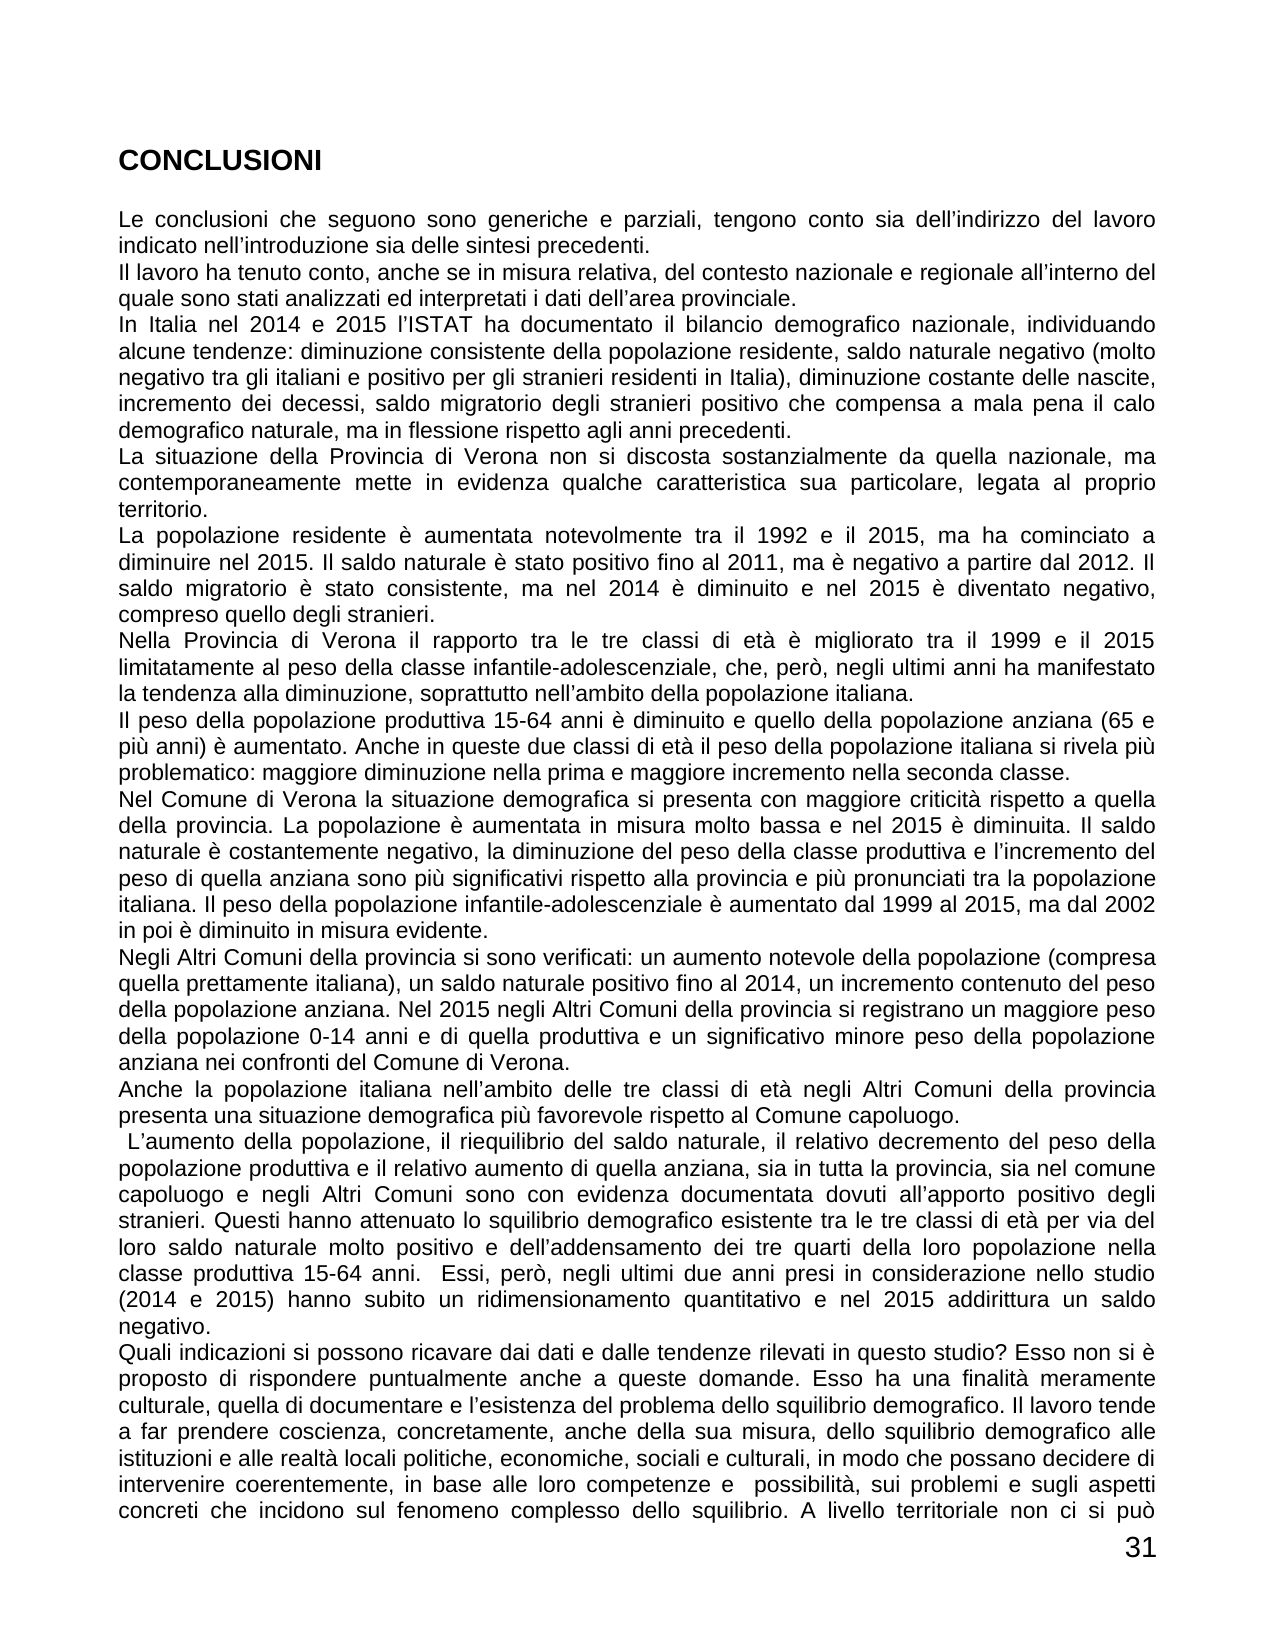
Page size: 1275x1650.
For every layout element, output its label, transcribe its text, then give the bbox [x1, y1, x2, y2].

text Il lavoro ha tenuto conto, anche se in misura relativa, del contesto nazionale e regionale all’interno del quale sono stati analizzati ed interpretati i dati dell’area provinciale. [118, 258, 1157, 311]
text In Italia nel 2014 e 2015 l’ISTAT ha documentato il bilancio demografico nazionale, individuando alcune tendenze: diminuzione consistente della popolazione residente, saldo naturale negativo (molto negativo tra gli italiani e positivo per gli stranieri residenti in Italia), diminuzione costante delle nascite, incremento dei decessi, saldo migratorio degli stranieri positivo che compensa a mala pena il calo demografico naturale, ma in flessione rispetto agli anni precedenti. [118, 311, 1157, 443]
text Le conclusioni che seguono sono generiche e parziali, tengono conto sia dell’indirizzo del lavoro indicato nell’introduzione sia delle sintesi precedenti. [118, 206, 1157, 258]
text Nel Comune di Verona la situazione demografica si presenta con maggiore criticità rispetto a quella della provincia. La popolazione è aumentata in misura molto bassa e nel 2015 è diminuita. Il saldo naturale è costantemente negativo, la diminuzione del peso della classe produttiva e l’incremento del peso di quella anziana sono più significativi rispetto alla provincia e più pronunciati tra la popolazione italiana. Il peso della popolazione infantile-adolescenziale è aumentato dal 1999 al 2015, ma dal 2002 in poi è diminuito in misura evidente. [118, 786, 1157, 944]
subtitle CONCLUSIONI [118, 143, 1157, 177]
text La situazione della Provincia di Verona non si discosta sostanzialmente da quella nazionale, ma contemporaneamente mette in evidenza qualche caratteristica sua particolare, legata al proprio territorio. [118, 443, 1157, 522]
text La popolazione residente è aumentata notevolmente tra il 1992 e il 2015, ma ha cominciato a diminuire nel 2015. Il saldo naturale è stato positivo fino al 2011, ma è negativo a partire dal 2012. Il saldo migratorio è stato consistente, ma nel 2014 è diminuito e nel 2015 è diventato negativo, compreso quello degli stranieri. [118, 522, 1157, 627]
text L’aumento della popolazione, il riequilibrio del saldo naturale, il relativo decremento del peso della popolazione produttiva e il relativo aumento di quella anziana, sia in tutta la provincia, sia nel comune capoluogo e negli Altri Comuni sono con evidenza documentata dovuti all’apporto positivo degli stranieri. Questi hanno attenuato lo squilibrio demografico esistente tra le tre classi di età per via del loro saldo naturale molto positivo e dell’addensamento dei tre quarti della loro popolazione nella classe produttiva 15-64 anni. Essi, però, negli ultimi due anni presi in considerazione nello studio (2014 e 2015) hanno subito un ridimensionamento quantitativo e nel 2015 addirittura un saldo negativo. [118, 1128, 1157, 1339]
text Nella Provincia di Verona il rapporto tra le tre classi di età è migliorato tra il 1999 e il 2015 limitatamente al peso della classe infantile-adolescenziale, che, però, negli ultimi anni ha manifestato la tendenza alla diminuzione, soprattutto nell’ambito della popolazione italiana. [118, 627, 1157, 707]
text Il peso della popolazione produttiva 15-64 anni è diminuito e quello della popolazione anziana (65 e più anni) è aumentato. Anche in queste due classi di età il peso della popolazione italiana si rivela più problematico: maggiore diminuzione nella prima e maggiore incremento nella seconda classe. [118, 707, 1157, 786]
text Negli Altri Comuni della provincia si sono verificati: un aumento notevole della popolazione (compresa quella prettamente italiana), un saldo naturale positivo fino al 2014, un incremento contenuto del peso della popolazione anziana. Nel 2015 negli Altri Comuni della provincia si registrano un maggiore peso della popolazione 0-14 anni e di quella produttiva e un significativo minore peso della popolazione anziana nei confronti del Comune di Verona. [118, 944, 1157, 1076]
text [118, 1339, 1157, 1523]
text Anche la popolazione italiana nell’ambito delle tre classi di età negli Altri Comuni della provincia presenta una situazione demografica più favorevole rispetto al Comune capoluogo. [118, 1076, 1157, 1128]
